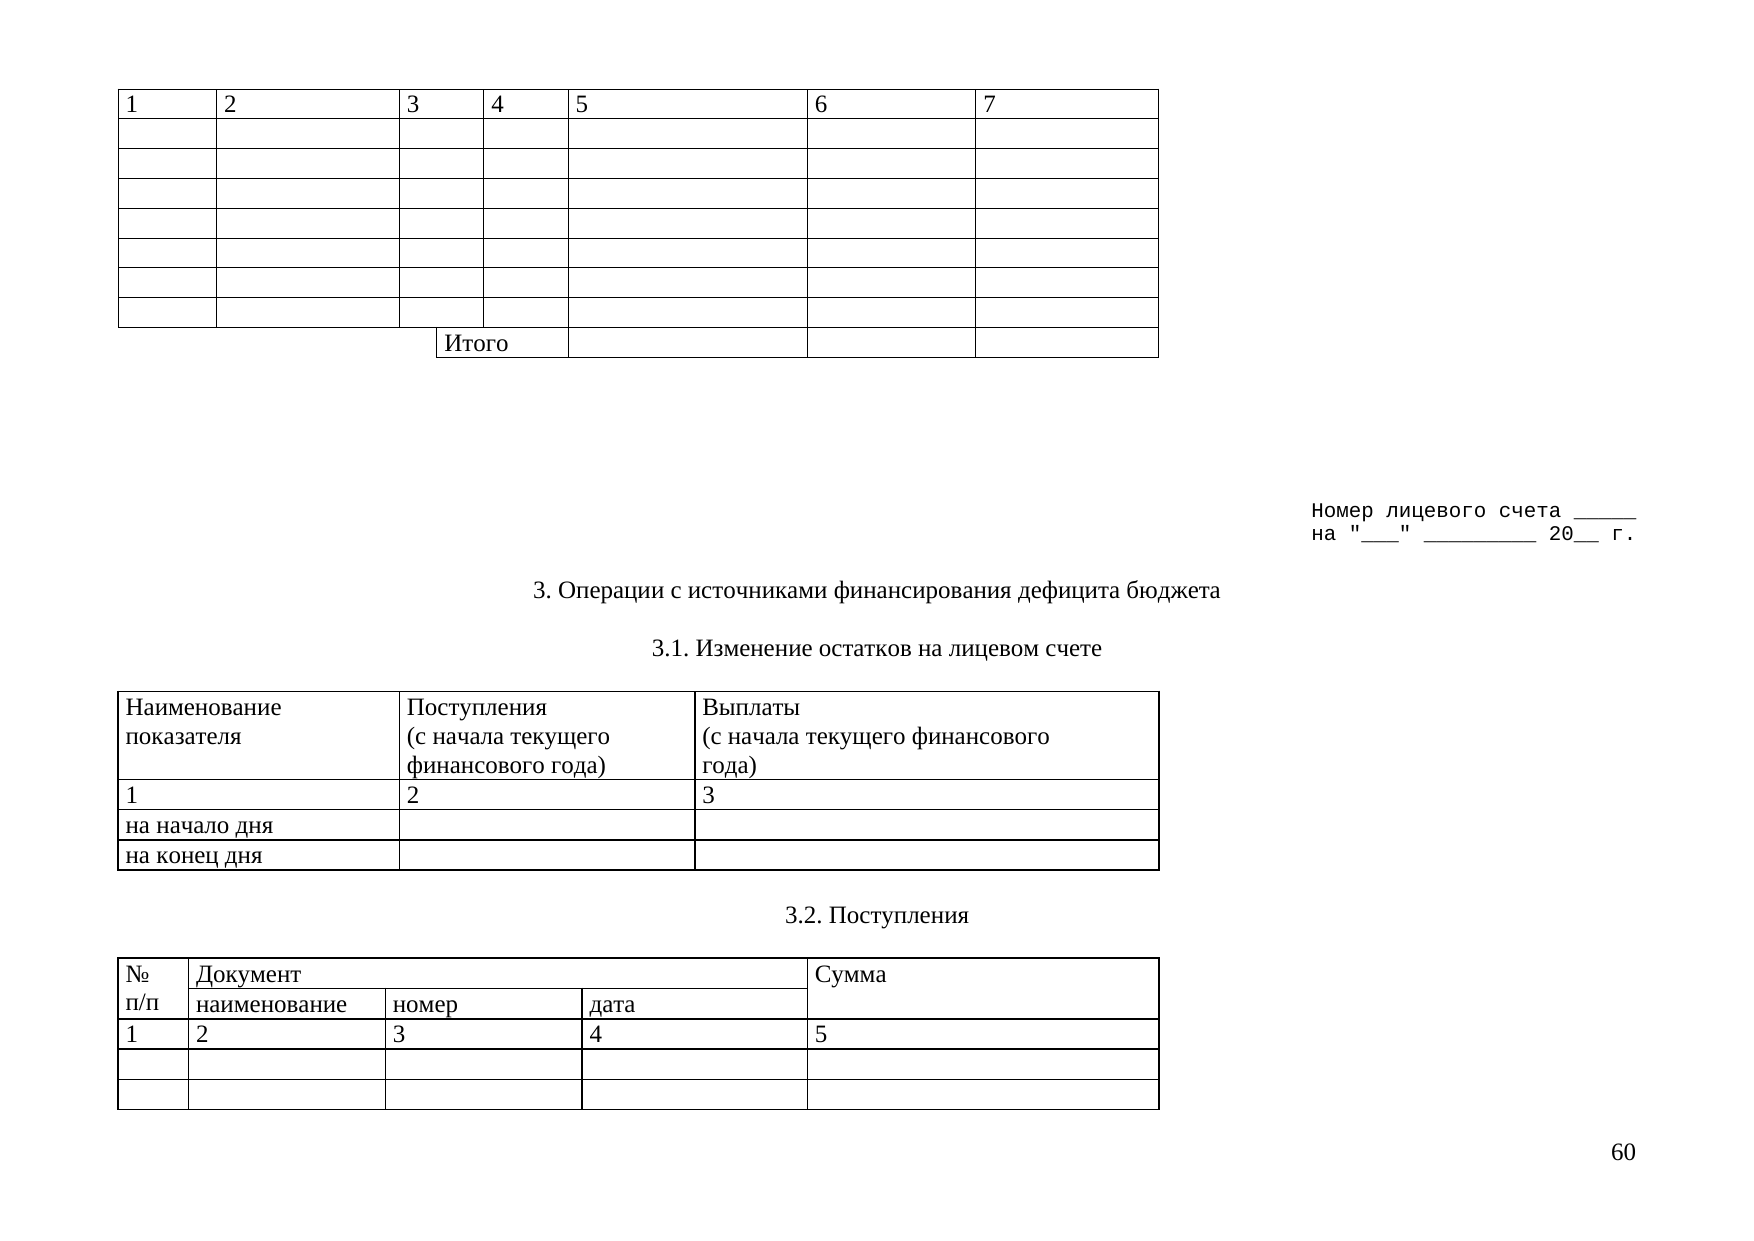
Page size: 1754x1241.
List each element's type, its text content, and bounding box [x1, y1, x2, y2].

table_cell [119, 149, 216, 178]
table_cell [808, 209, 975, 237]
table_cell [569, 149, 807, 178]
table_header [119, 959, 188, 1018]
text 3.2. Поступления [118, 900, 1636, 928]
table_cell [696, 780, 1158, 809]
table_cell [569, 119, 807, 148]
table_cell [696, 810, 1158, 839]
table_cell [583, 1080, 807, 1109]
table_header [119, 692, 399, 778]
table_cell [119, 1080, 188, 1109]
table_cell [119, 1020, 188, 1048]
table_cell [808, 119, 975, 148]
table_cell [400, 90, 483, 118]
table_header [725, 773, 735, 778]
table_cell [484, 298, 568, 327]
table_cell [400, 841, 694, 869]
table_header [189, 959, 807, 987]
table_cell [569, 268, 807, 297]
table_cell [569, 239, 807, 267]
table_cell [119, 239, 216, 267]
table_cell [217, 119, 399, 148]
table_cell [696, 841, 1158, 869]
text Номер лицевого счета _____ [118, 499, 1636, 523]
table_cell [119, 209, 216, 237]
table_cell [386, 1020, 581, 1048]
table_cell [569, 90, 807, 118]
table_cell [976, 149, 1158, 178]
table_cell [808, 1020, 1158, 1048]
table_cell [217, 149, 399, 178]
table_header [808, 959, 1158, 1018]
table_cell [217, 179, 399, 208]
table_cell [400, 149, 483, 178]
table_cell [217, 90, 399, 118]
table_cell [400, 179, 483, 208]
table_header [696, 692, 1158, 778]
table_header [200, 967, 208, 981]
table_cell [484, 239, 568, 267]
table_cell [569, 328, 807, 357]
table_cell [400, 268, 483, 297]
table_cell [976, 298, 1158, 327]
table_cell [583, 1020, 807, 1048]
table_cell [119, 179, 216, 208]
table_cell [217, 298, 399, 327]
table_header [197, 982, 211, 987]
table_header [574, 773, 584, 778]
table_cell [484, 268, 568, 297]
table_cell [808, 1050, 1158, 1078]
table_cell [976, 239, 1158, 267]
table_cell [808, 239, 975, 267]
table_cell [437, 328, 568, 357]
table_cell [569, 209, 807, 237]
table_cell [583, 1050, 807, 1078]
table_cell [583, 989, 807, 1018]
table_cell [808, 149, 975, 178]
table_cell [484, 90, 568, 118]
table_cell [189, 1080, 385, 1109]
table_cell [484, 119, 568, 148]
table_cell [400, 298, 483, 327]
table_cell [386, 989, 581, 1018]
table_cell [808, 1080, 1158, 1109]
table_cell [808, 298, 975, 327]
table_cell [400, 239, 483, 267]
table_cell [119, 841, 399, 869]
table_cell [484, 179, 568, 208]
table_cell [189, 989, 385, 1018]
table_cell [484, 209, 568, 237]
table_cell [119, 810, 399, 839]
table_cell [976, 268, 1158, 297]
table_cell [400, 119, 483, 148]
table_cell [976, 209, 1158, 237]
text 3. Операции с источниками финансирования дефицита бюджета [118, 576, 1636, 604]
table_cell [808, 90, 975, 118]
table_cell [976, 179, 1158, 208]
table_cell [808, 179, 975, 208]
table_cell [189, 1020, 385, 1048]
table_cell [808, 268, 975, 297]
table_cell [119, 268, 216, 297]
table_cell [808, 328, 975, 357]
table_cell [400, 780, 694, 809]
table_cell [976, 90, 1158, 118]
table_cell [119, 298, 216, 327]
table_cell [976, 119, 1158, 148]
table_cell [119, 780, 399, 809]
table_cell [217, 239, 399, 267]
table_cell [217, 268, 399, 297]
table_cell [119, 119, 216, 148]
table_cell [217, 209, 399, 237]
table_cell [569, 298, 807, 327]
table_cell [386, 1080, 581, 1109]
text на "___" _________ 20__ г. [118, 523, 1636, 547]
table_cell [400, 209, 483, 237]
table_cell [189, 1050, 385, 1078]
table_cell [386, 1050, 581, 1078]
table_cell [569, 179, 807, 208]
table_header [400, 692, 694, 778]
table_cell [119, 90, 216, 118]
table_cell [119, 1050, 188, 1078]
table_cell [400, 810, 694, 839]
text 3.1. Изменение остатков на лицевом счете [118, 633, 1636, 662]
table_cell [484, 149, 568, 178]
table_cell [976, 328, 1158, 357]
